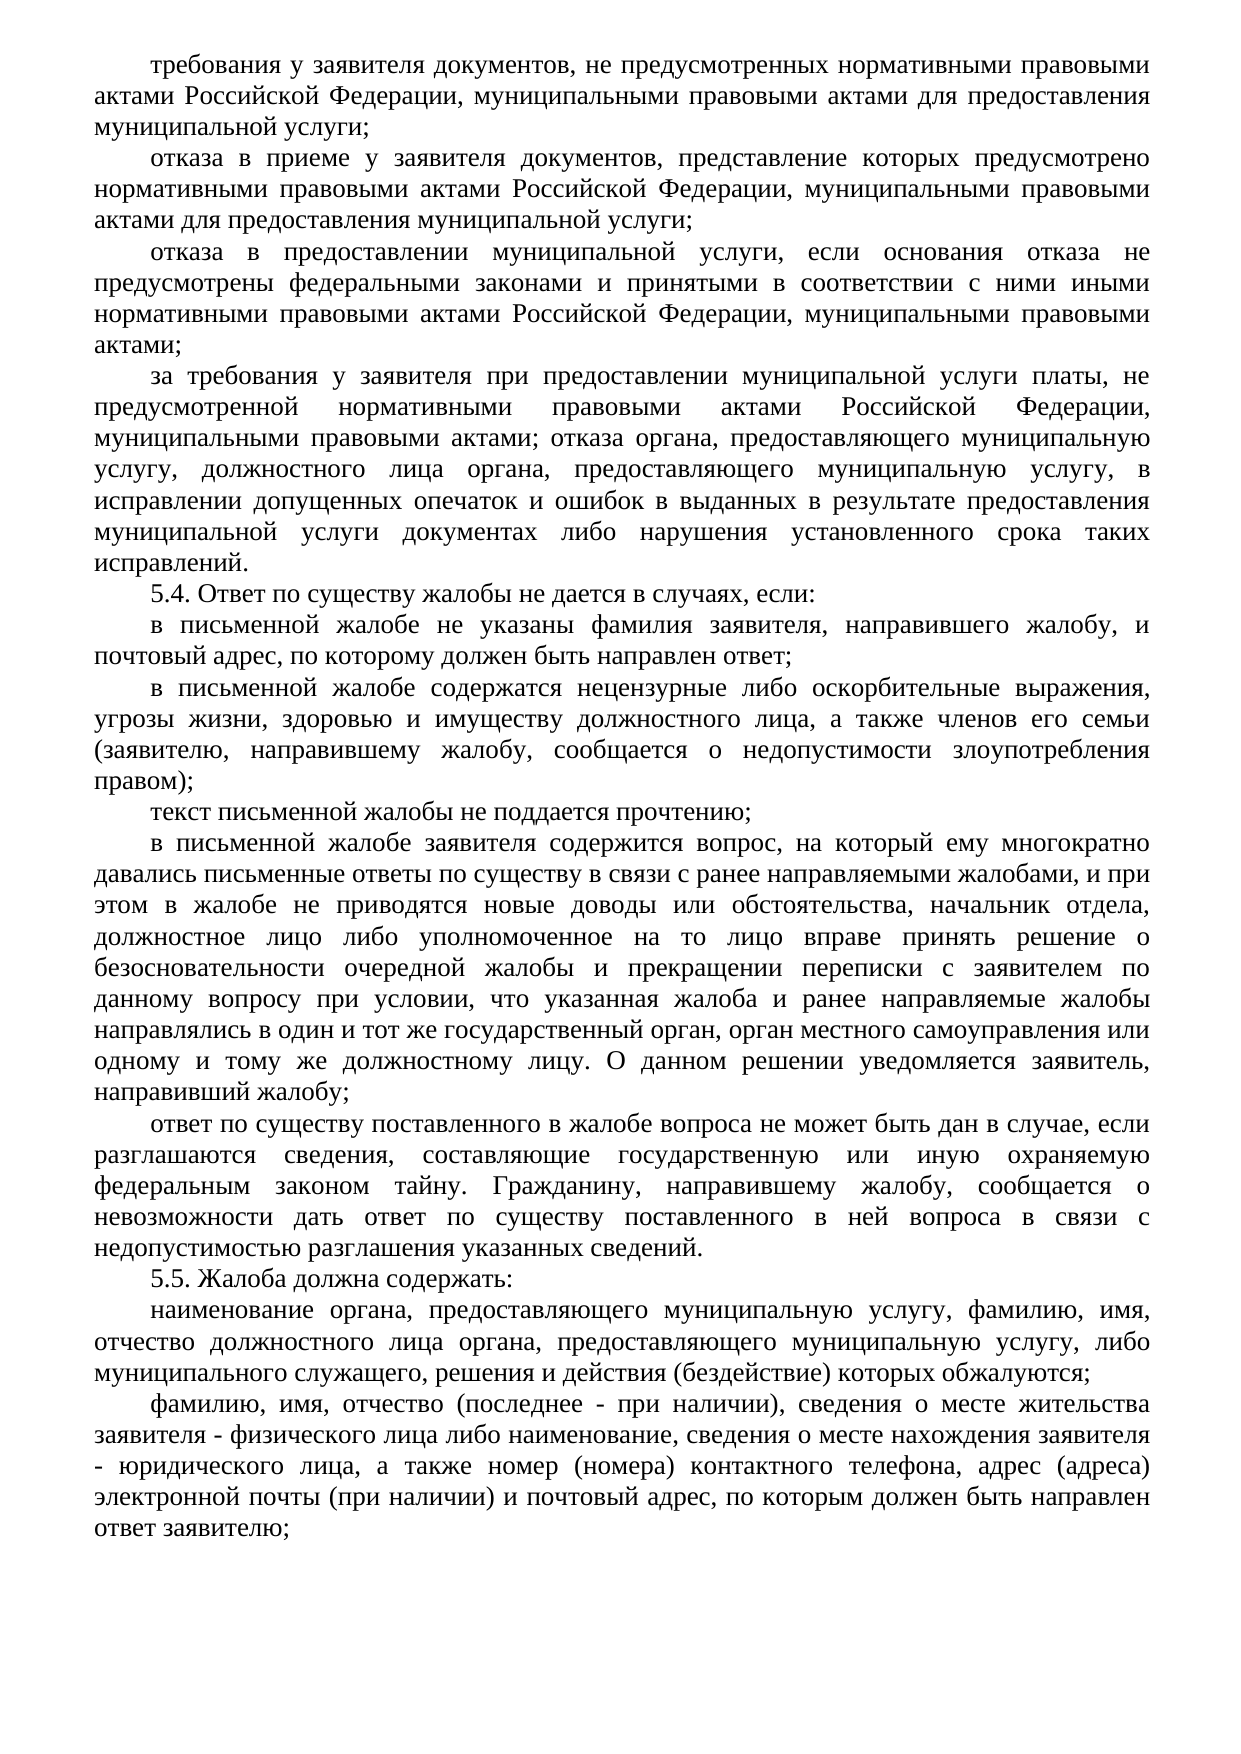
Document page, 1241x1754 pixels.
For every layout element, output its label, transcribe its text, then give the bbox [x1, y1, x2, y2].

text ответ по существу поставленного в жалобе вопроса не может быть дан в случае, если разглашаются сведения, составляющие государственную или иную охраняемую федеральным законом тайну. Гражданину, направившему жалобу, сообщается о невозможности дать ответ по существу поставленного в ней вопроса в связи с недопустимостью разглашения указанных сведений. [94, 1107, 1152, 1262]
text в письменной жалобе содержатся нецензурные либо оскорбительные выражения, угрозы жизни, здоровью и имуществу должностного лица, а также членов его семьи (заявителю, направившему жалобу, сообщается о недопустимости злоупотребления правом); [94, 671, 1152, 795]
text требования у заявителя документов, не предусмотренных нормативными правовыми актами Российской Федерации, муниципальными правовыми актами для предоставления муниципальной услуги; [94, 48, 1152, 141]
text фамилию, имя, отчество (последнее - при наличии), сведения о месте жительства заявителя - физического лица либо наименование, сведения о месте нахождения заявителя - юридического лица, а также номер (номера) контактного телефона, адрес (адреса) электронной почты (при наличии) и почтовый адрес, по которым должен быть направлен ответ заявителю; [94, 1387, 1152, 1543]
text в письменной жалобе не указаны фамилия заявителя, направившего жалобу, и почтовый адрес, по которому должен быть направлен ответ; [94, 608, 1152, 671]
text наименование органа, предоставляющего муниципальную услугу, фамилию, имя, отчество должностного лица органа, предоставляющего муниципальную услугу, либо муниципального служащего, решения и действия (бездействие) которых обжалуются; [94, 1293, 1152, 1387]
text отказа в предоставлении муниципальной услуги, если основания отказа не предусмотрены федеральными законами и принятыми в соответствии с ними иными нормативными правовыми актами Российской Федерации, муниципальными правовыми актами; [94, 234, 1152, 359]
text текст письменной жалобы не поддается прочтению; [94, 795, 1152, 826]
text за требования у заявителя при предоставлении муниципальной услуги платы, не предусмотренной нормативными правовыми актами Российской Федерации, муниципальными правовыми актами; отказа органа, предоставляющего муниципальную услугу, должностного лица органа, предоставляющего муниципальную услугу, в исправлении допущенных опечаток и ошибок в выданных в результате предоставления муниципальной услуги документах либо нарушения установленного срока таких исправлений. [94, 359, 1152, 577]
text отказа в приеме у заявителя документов, представление которых предусмотрено нормативными правовыми актами Российской Федерации, муниципальными правовыми актами для предоставления муниципальной услуги; [94, 141, 1152, 234]
text 5.5. Жалоба должна содержать: [94, 1262, 1152, 1293]
text 5.4. Ответ по существу жалобы не дается в случаях, если: [94, 577, 1152, 608]
text в письменной жалобе заявителя содержится вопрос, на который ему многократно давались письменные ответы по существу в связи с ранее направляемыми жалобами, и при этом в жалобе не приводятся новые доводы или обстоятельства, начальник отдела, должностное лицо либо уполномоченное на то лицо вправе принять решение о безосновательности очередной жалобы и прекращении переписки с заявителем по данному вопросу при условии, что указанная жалоба и ранее направляемые жалобы направлялись в один и тот же государственный орган, орган местного самоуправления или одному и тому же должностному лицу. О данном решении уведомляется заявитель, направивший жалобу; [94, 826, 1152, 1107]
